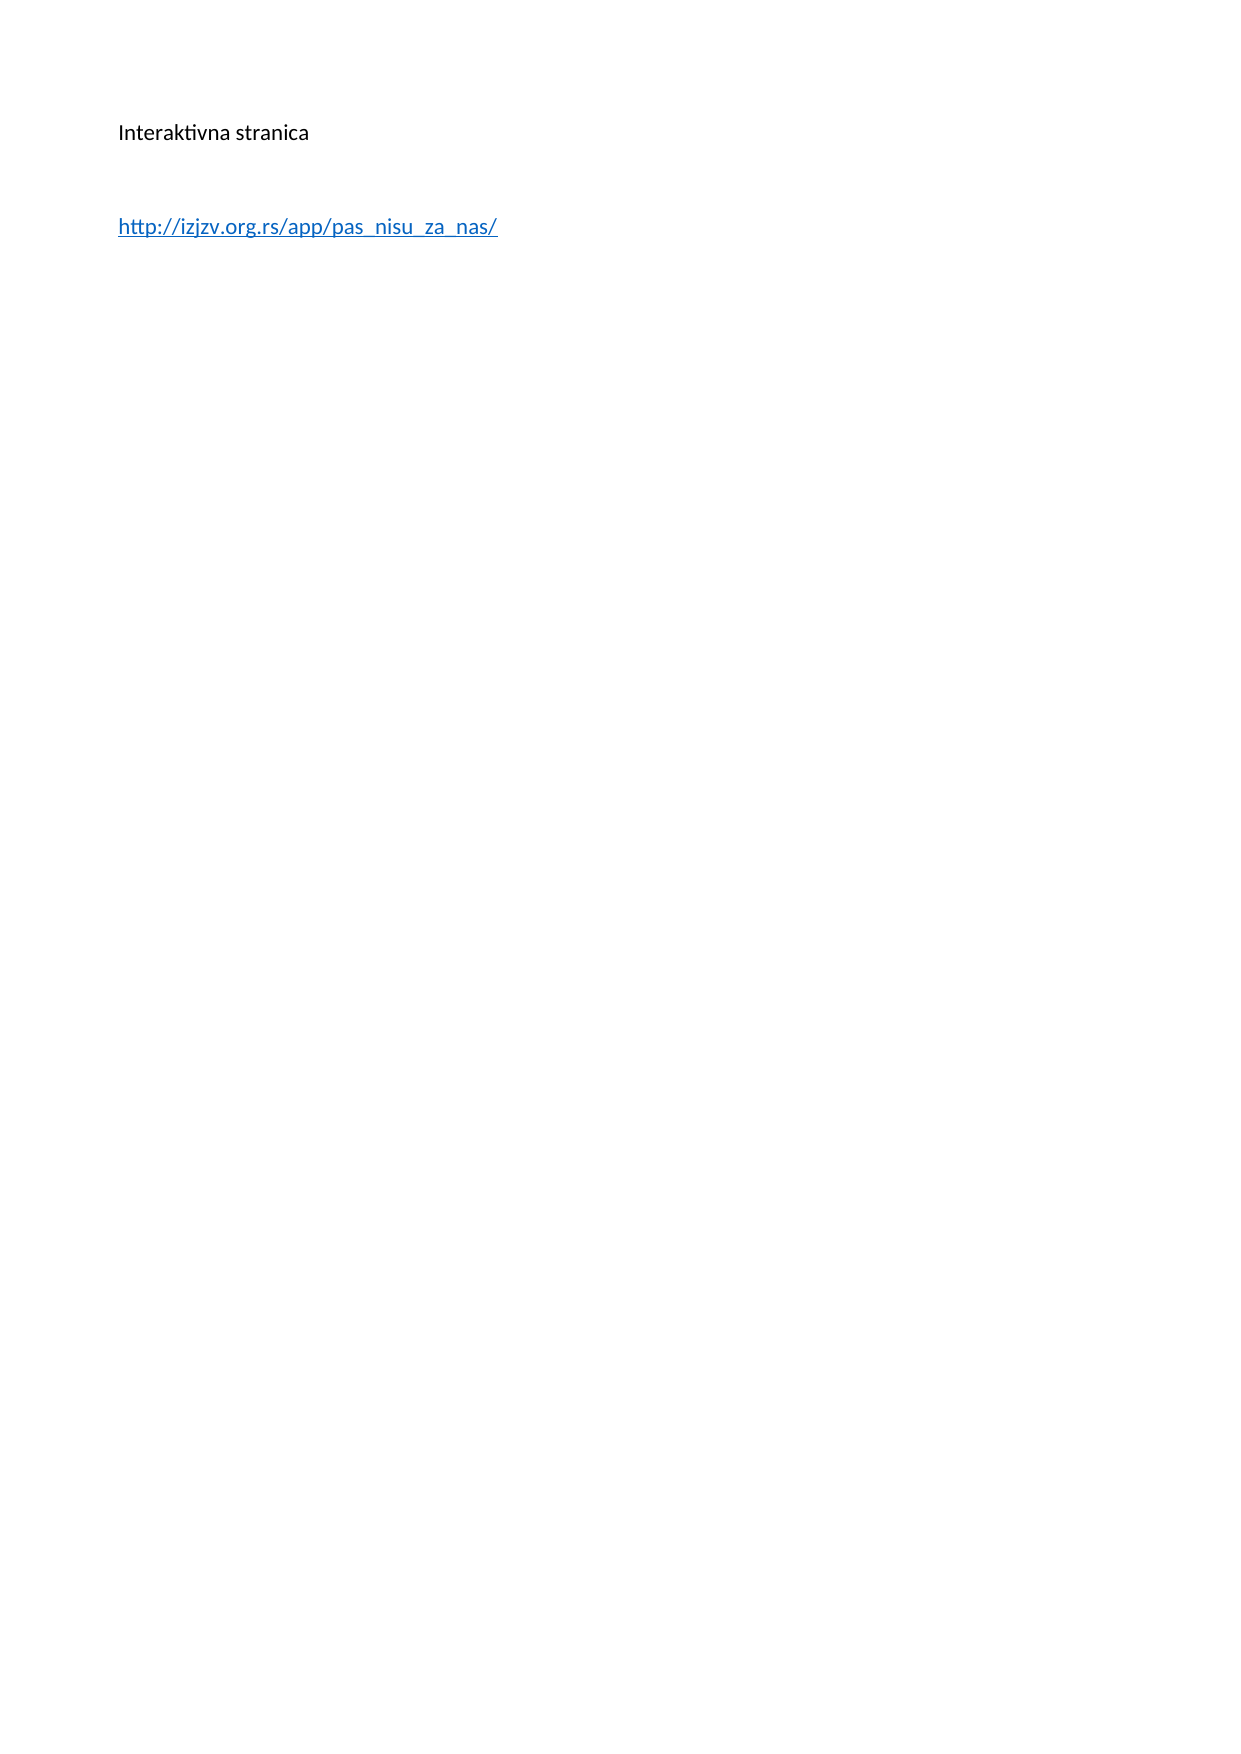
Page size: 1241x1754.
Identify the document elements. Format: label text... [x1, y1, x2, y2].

text Interaktivna stranica [118, 118, 1122, 146]
text http://izjzv.org.rs/app/pas_nisu_za_nas/ [118, 212, 1122, 240]
